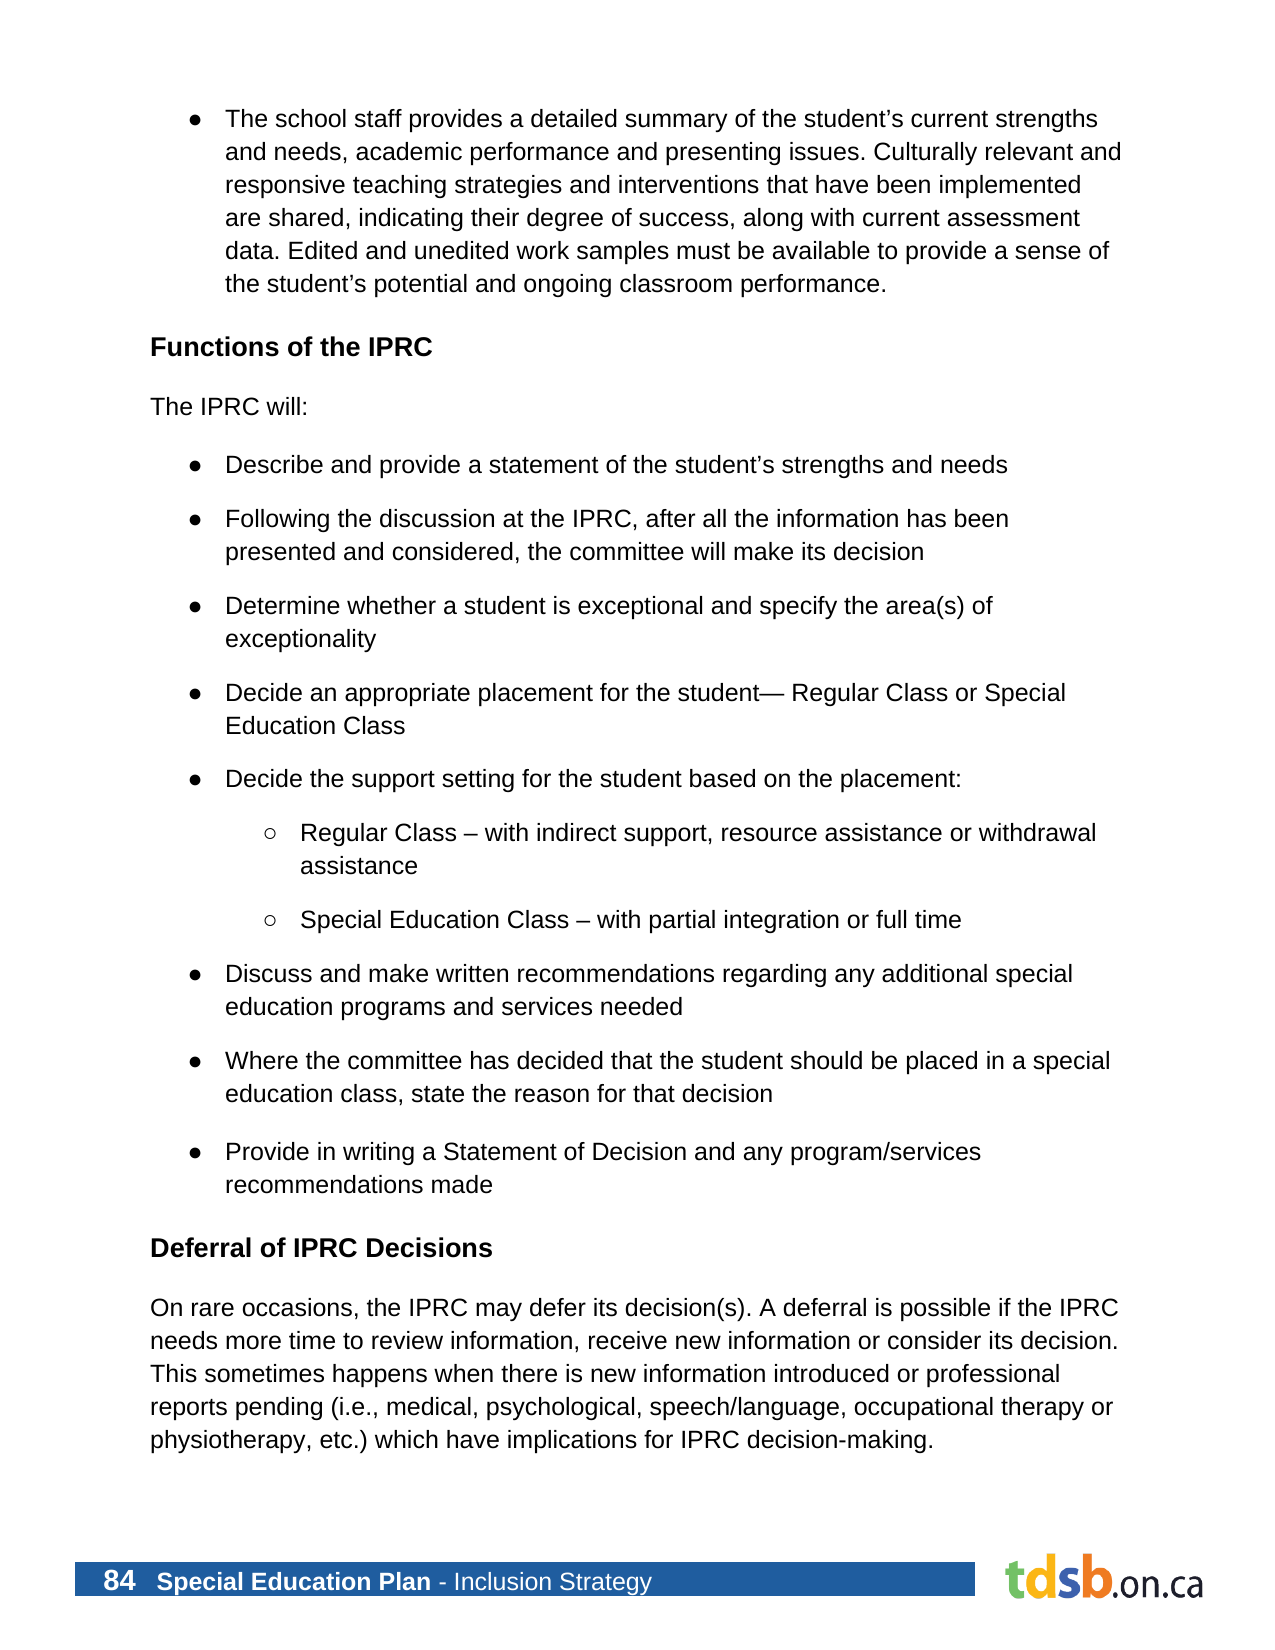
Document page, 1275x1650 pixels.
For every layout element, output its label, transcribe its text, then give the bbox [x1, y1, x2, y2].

list Decide an appropriate placement for the student— Regular Class or Special Education Class [187, 678, 1125, 739]
list Special Education Class – with partial integration or full time [262, 905, 1125, 934]
list Provide in writing a Statement of Decision and any program/services recommendations made [187, 1137, 1125, 1199]
list Describe and provide a statement of the student’s strengths and needs [187, 450, 1125, 479]
text On rare occasions, the IPRC may defer its decision(s). A deferral is possible if the IPRC needs more time to review information, receive new information or consider its decision. This sometimes happens when there is new information introduced or professional reports pending (i.e., medical, psychological, speech/language, occupational therapy or physiotherapy, etc.) which have implications for IPRC decision-making. [150, 1293, 1125, 1454]
list The school staff provides a detailed summary of the student’s current strengths and needs, academic performance and presenting issues. Culturally relevant and responsive teaching strategies and interventions that have been implemented are shared, indicating their degree of success, along with current assessment data. Edited and unedited work samples must be available to provide a sense of the student’s potential and ongoing classroom performance. [187, 104, 1125, 298]
list Decide the support setting for the student based on the placement: [187, 764, 1125, 793]
list Where the committee has decided that the student should be placed in a special education class, state the reason for that decision [187, 1046, 1125, 1108]
list Regular Class – with indirect support, resource assistance or withdrawal assistance [262, 818, 1125, 880]
subtitle Deferral of IPRC Decisions [150, 1232, 1125, 1263]
text The IPRC will: [150, 392, 1125, 421]
picture [1000, 1550, 1207, 1603]
list Discuss and make written recommendations regarding any additional special education programs and services needed [187, 959, 1125, 1021]
list Following the discussion at the IPRC, after all the information has been presented and considered, the committee will make its decision [187, 504, 1125, 566]
subtitle Functions of the IPRC [150, 331, 1125, 362]
list Determine whether a student is exceptional and specify the area(s) of exceptionality [187, 591, 1125, 652]
